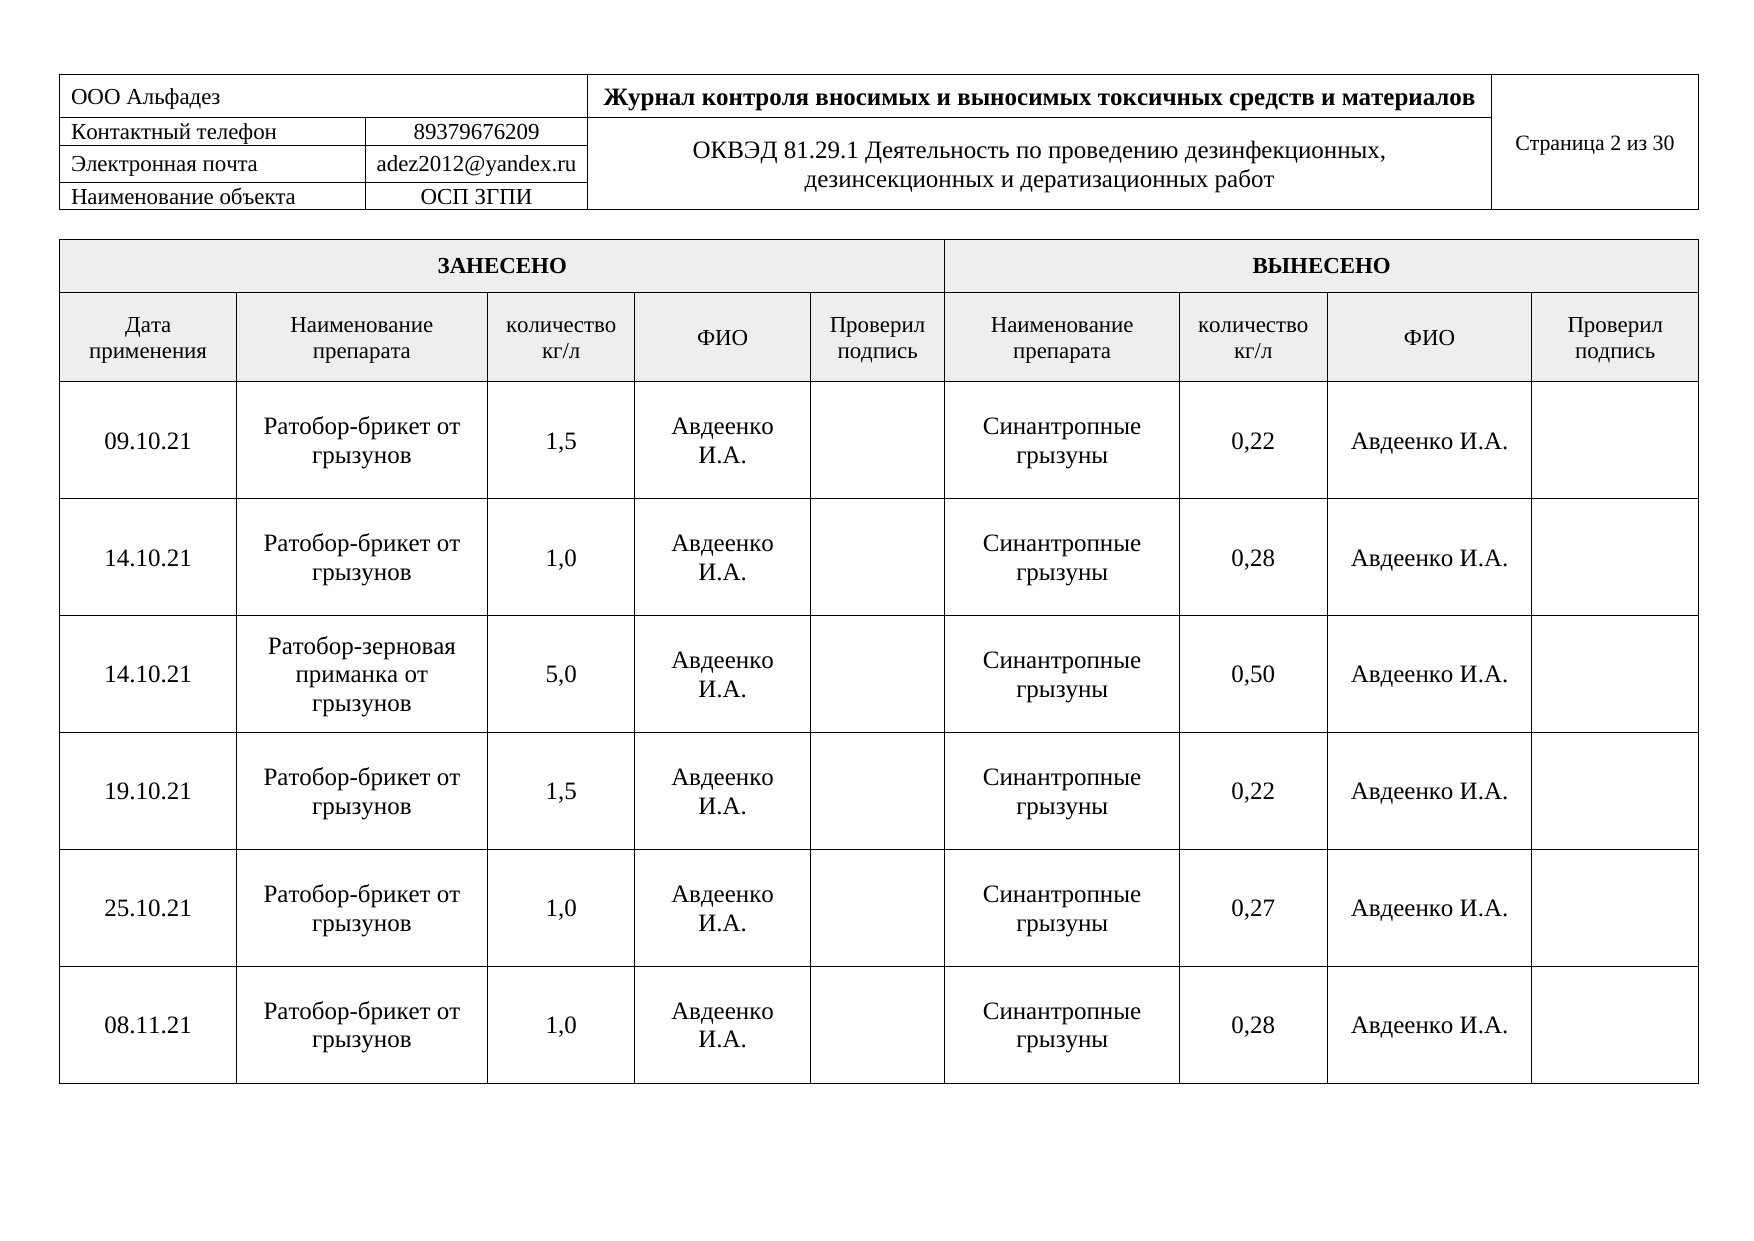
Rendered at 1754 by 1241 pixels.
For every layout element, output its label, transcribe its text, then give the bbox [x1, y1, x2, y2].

table_cell Авдеенко И.А. [635, 499, 810, 615]
table_cell 0,28 [1180, 499, 1327, 615]
table_cell Авдеенко И.А. [635, 382, 810, 498]
table_cell [811, 967, 944, 1082]
table_cell 1,0 [488, 967, 634, 1082]
table_cell Синантропные грызуны [945, 499, 1179, 615]
table_cell Дата применения [60, 293, 236, 381]
table_cell Синантропные грызуны [945, 850, 1179, 966]
table_cell Авдеенко И.А. [635, 967, 810, 1082]
table_cell Авдеенко И.А. [1328, 850, 1531, 966]
table_cell [811, 850, 944, 966]
table_cell [1532, 733, 1698, 849]
table_cell 09.10.21 [60, 382, 236, 498]
table_cell Авдеенко И.А. [635, 733, 810, 849]
table_cell ФИО [635, 293, 810, 381]
table_cell 1,5 [488, 733, 634, 849]
table_cell количество кг/л [488, 293, 634, 381]
table_cell [811, 382, 944, 498]
table_header ВЫНЕСЕНО [945, 240, 1698, 292]
table_cell 0,50 [1180, 616, 1327, 732]
table_cell Проверил подпись [811, 293, 944, 381]
table_cell Ратобор-брикет от грызунов [237, 733, 487, 849]
table_cell Ратобор-брикет от грызунов [237, 382, 487, 498]
table_cell [811, 499, 944, 615]
table_cell 0,22 [1180, 733, 1327, 849]
table_cell Авдеенко И.А. [1328, 499, 1531, 615]
table_cell 14.10.21 [60, 499, 236, 615]
table_cell ФИО [1328, 293, 1531, 381]
table_cell 0,28 [1180, 967, 1327, 1082]
table_cell Ратобор-брикет от грызунов [237, 967, 487, 1082]
table_cell количество кг/л [1180, 293, 1327, 381]
table_cell 5,0 [488, 616, 634, 732]
table_cell [811, 616, 944, 732]
table_cell 1,0 [488, 850, 634, 966]
table_cell Синантропные грызуны [945, 382, 1179, 498]
table_cell Авдеенко И.А. [1328, 616, 1531, 732]
table_cell 1,5 [488, 382, 634, 498]
table_cell Авдеенко И.А. [635, 616, 810, 732]
table_cell Авдеенко И.А. [635, 850, 810, 966]
table_cell [1532, 967, 1698, 1082]
table_cell [1532, 499, 1698, 615]
table_cell Авдеенко И.А. [1328, 967, 1531, 1082]
table_cell 14.10.21 [60, 616, 236, 732]
table_cell [1532, 616, 1698, 732]
table_cell 0,27 [1180, 850, 1327, 966]
table_cell [1532, 850, 1698, 966]
table_cell Синантропные грызуны [945, 733, 1179, 849]
table_cell 08.11.21 [60, 967, 236, 1082]
table_cell 0,22 [1180, 382, 1327, 498]
table_cell Авдеенко И.А. [1328, 733, 1531, 849]
table_cell [1532, 382, 1698, 498]
table_cell 25.10.21 [60, 850, 236, 966]
table_cell 1,0 [488, 499, 634, 615]
table_cell Ратобор-брикет от грызунов [237, 850, 487, 966]
table_cell Наименование препарата [945, 293, 1179, 381]
table_cell Ратобор-зерновая приманка от грызунов [237, 616, 487, 732]
table_cell Наименование препарата [237, 293, 487, 381]
table_cell 19.10.21 [60, 733, 236, 849]
table_header ЗАНЕСЕНО [60, 240, 944, 292]
table_cell Синантропные грызуны [945, 616, 1179, 732]
table_cell Синантропные грызуны [945, 967, 1179, 1082]
table_cell Авдеенко И.А. [1328, 382, 1531, 498]
table_cell Ратобор-брикет от грызунов [237, 499, 487, 615]
table_cell Проверил подпись [1532, 293, 1698, 381]
table_cell [811, 733, 944, 849]
